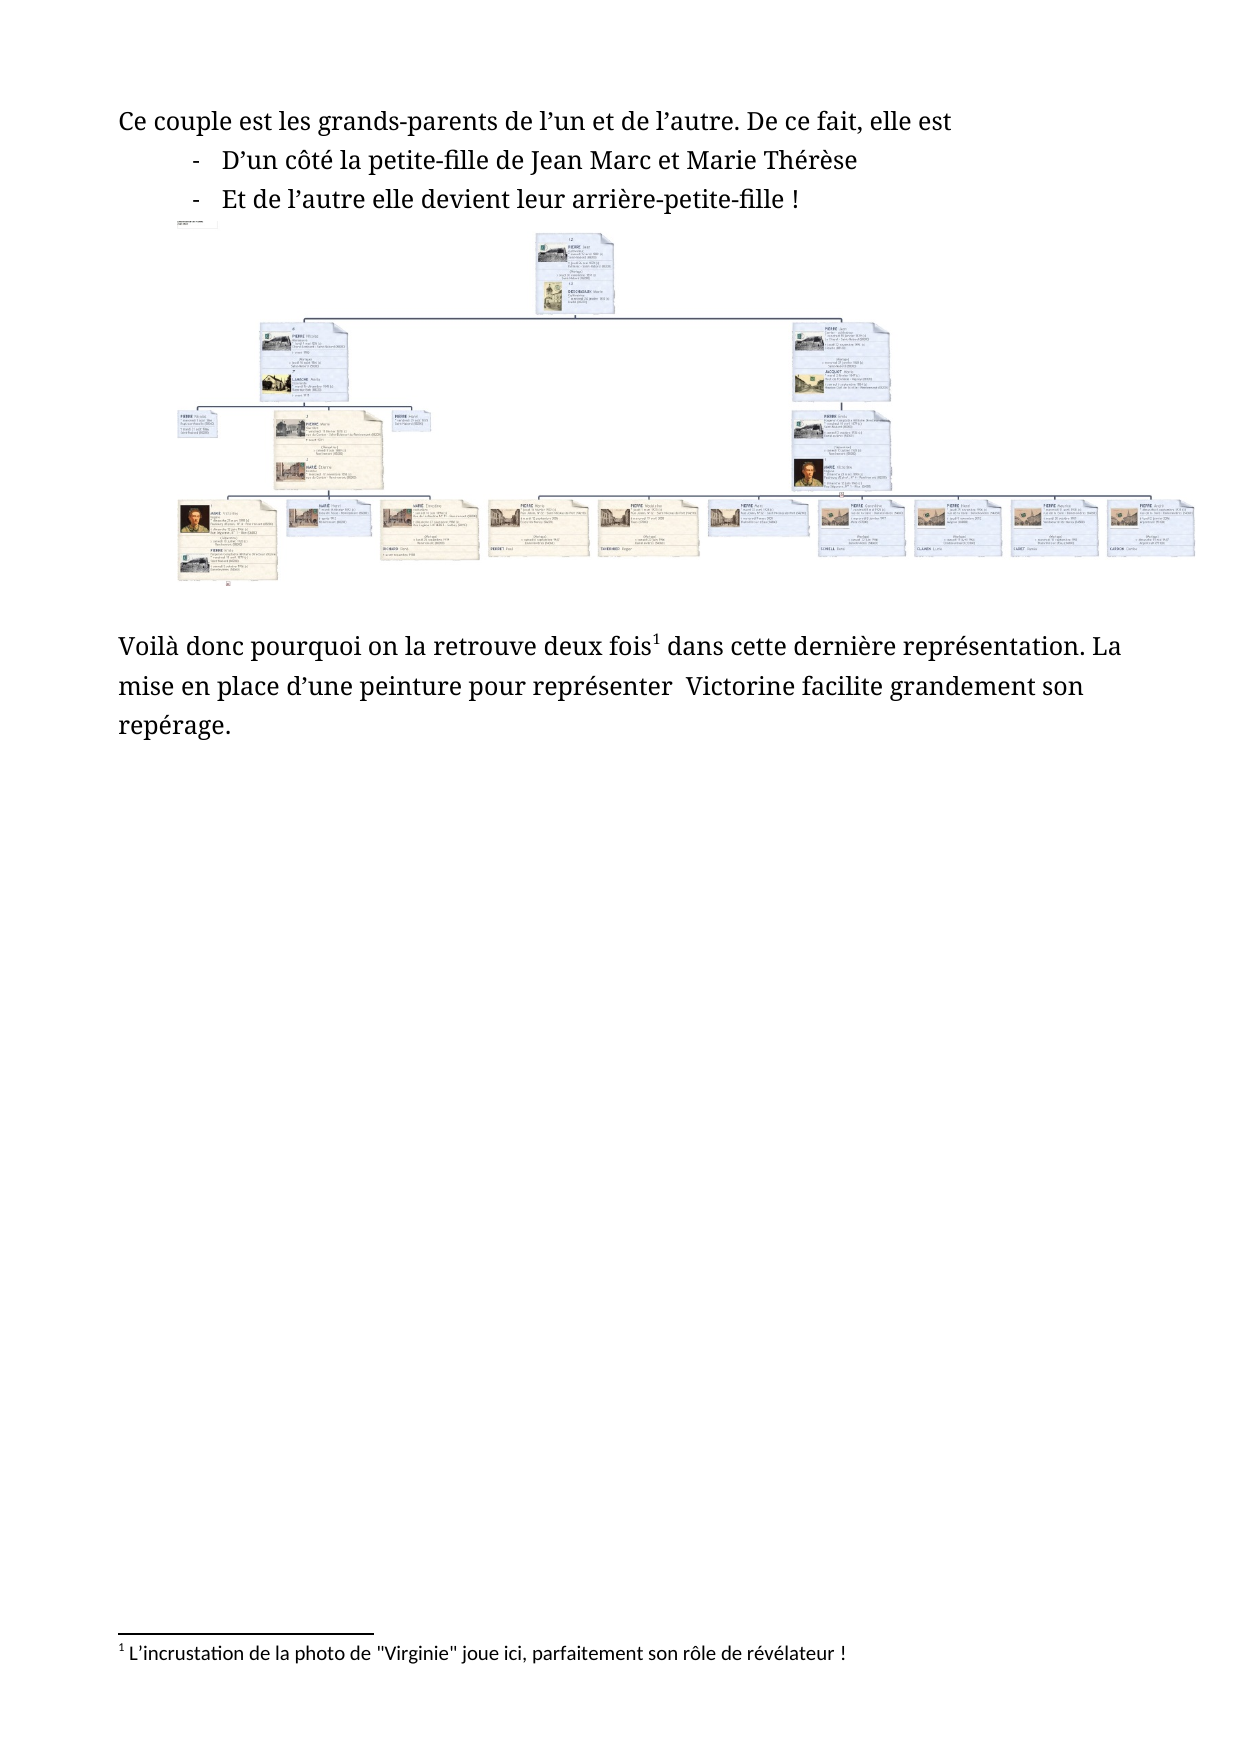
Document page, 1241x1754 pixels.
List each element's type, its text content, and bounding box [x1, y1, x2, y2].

list Et de l’autre elle devient leur arrière-petite-fille ! [192, 182, 1137, 216]
text Voilà donc pourquoi on la retrouve deux fois dans cette dernière représentation. La mise en place d’une peinture pour représenter Victorine facilite grandement son repérage. [118, 629, 1137, 741]
list D’un côté la petite-fille de Jean Marc et Marie Thérèse [192, 143, 1137, 177]
text Ce couple est les grands-parents de l’un et de l’autre. De ce fait, elle est [118, 103, 1137, 137]
picture [177, 221, 1197, 586]
